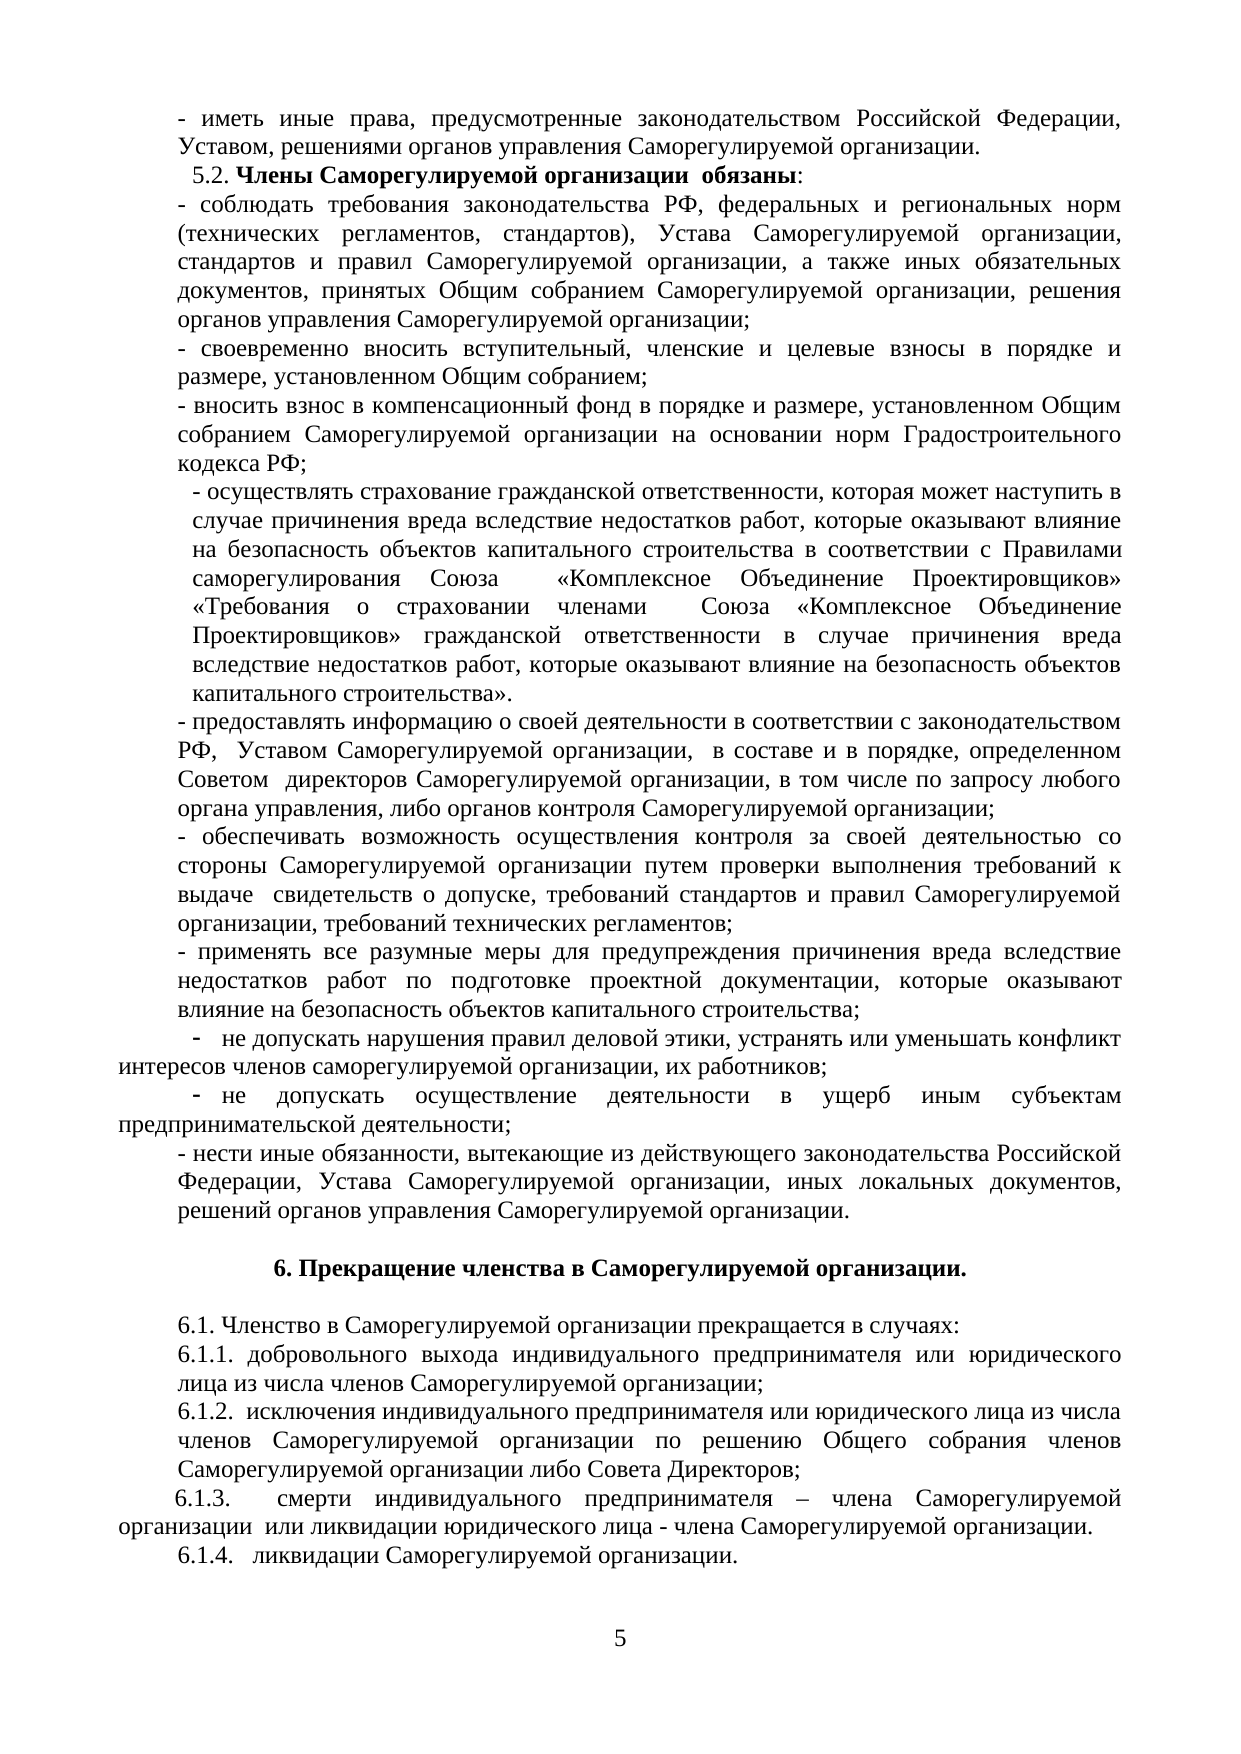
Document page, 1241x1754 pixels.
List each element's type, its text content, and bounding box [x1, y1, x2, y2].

text 6.1.1. добровольного выхода индивидуального предпринимателя или юридического лица из числа членов Саморегулируемой организации; [177, 1339, 1122, 1396]
text - обеспечивать возможность осуществления контроля за своей деятельностью со стороны Саморегулируемой организации путем проверки выполнения требований к выдаче свидетельств о допуске, требований стандартов и правил Саморегулируемой организации, требований технических регламентов; [177, 821, 1122, 936]
text - соблюдать требования законодательства РФ, федеральных и региональных норм (технических регламентов, стандартов), Устава Саморегулируемой организации, стандартов и правил Саморегулируемой организации, а также иных обязательных документов, принятых Общим собранием Саморегулируемой организации, решения органов управления Саморегулируемой организации; [177, 189, 1122, 333]
text 6. Прекращение членства в Саморегулируемой организации. [118, 1253, 1122, 1281]
text - нести иные обязанности, вытекающие из действующего законодательства Российской Федерации, Устава Саморегулируемой организации, иных локальных документов, решений органов управления Саморегулируемой организации. [177, 1138, 1122, 1224]
text 6.1.2. исключения индивидуального предпринимателя или юридического лица из числа членов Саморегулируемой организации по решению Общего собрания членов Саморегулируемой организации либо Совета Директоров; [177, 1396, 1122, 1483]
list не допускать осуществление деятельности в ущерб иным субъектам предпринимательской деятельности; [118, 1080, 1122, 1138]
text 6.1.3. смерти индивидуального предпринимателя – члена Саморегулируемой организации или ликвидации юридического лица - члена Саморегулируемой организации. [118, 1483, 1122, 1540]
list не допускать нарушения правил деловой этики, устранять или уменьшать конфликт интересов членов саморегулируемой организации, их работников; [118, 1023, 1122, 1080]
text 6.1.4. ликвидации Саморегулируемой организации. [177, 1540, 1122, 1569]
text - применять все разумные меры для предупреждения причинения вреда вследствие недостатков работ по подготовке проектной документации, которые оказывают влияние на безопасность объектов капитального строительства; [177, 936, 1122, 1023]
text 5.2. Члены Саморегулируемой организации обязаны: [118, 160, 1122, 189]
text - осуществлять страхование гражданской ответственности, которая может наступить в случае причинения вреда вследствие недостатков работ, которые оказывают влияние на безопасность объектов капитального строительства в соответствии с Правилами саморегулирования Союза «Комплексное Объединение Проектировщиков» «Требования о страховании членами Союза «Комплексное Объединение Проектировщиков» гражданской ответственности в случае причинения вреда вследствие недостатков работ, которые оказывают влияние на безопасность объектов капитального строительства». [192, 476, 1122, 706]
text - предоставлять информацию о своей деятельности в соответствии с законодательством РФ, Уставом Саморегулируемой организации, в составе и в порядке, определенном Советом директоров Саморегулируемой организации, в том числе по запросу любого органа управления, либо органов контроля Саморегулируемой организации; [177, 706, 1122, 821]
text - иметь иные права, предусмотренные законодательством Российской Федерации, Уставом, решениями органов управления Саморегулируемой организации. [177, 103, 1122, 160]
text - вносить взнос в компенсационный фонд в порядке и размере, установленном Общим собранием Саморегулируемой организации на основании норм Градостроительного кодекса РФ; [177, 390, 1122, 476]
text 6.1. Членство в Саморегулируемой организации прекращается в случаях: [118, 1310, 1122, 1339]
text - своевременно вносить вступительный, членские и целевые взносы в порядке и размере, установленном Общим собранием; [177, 333, 1122, 390]
